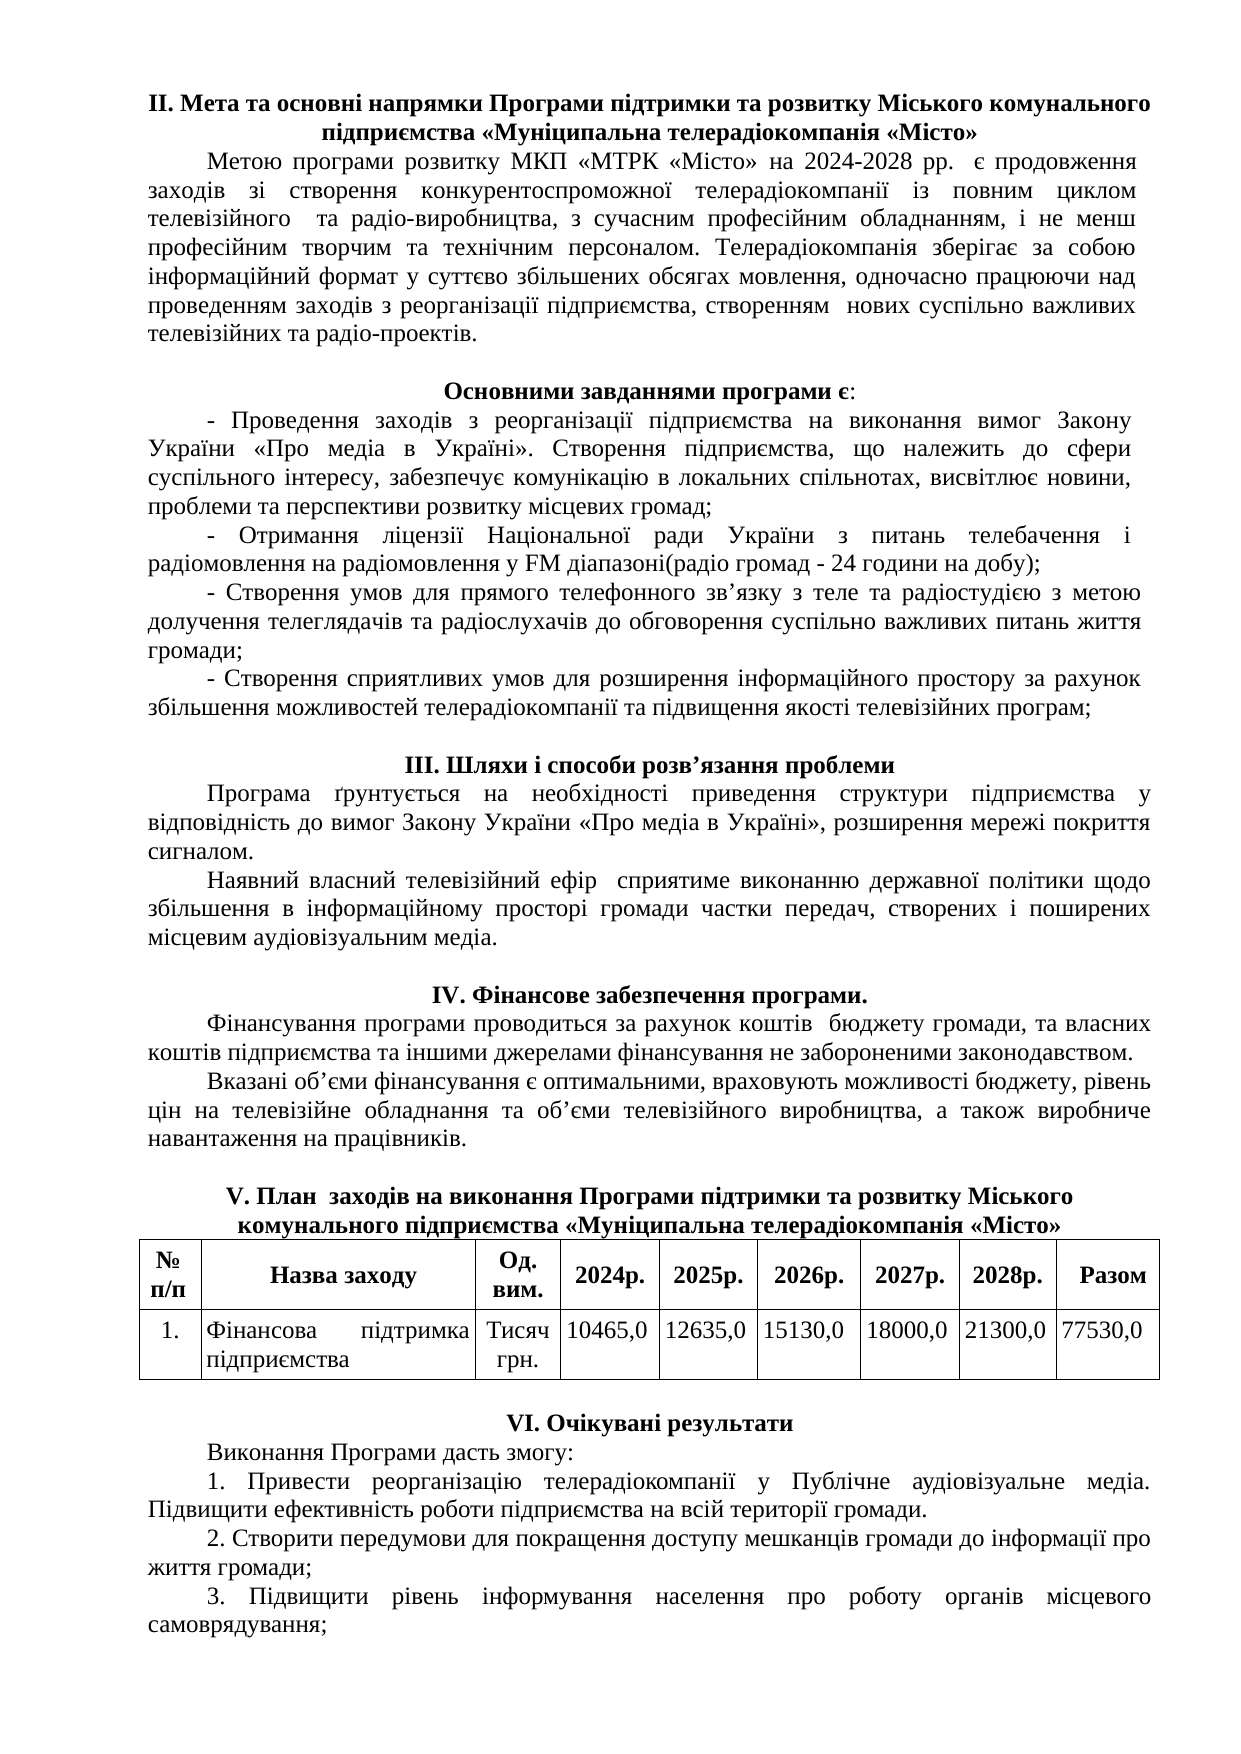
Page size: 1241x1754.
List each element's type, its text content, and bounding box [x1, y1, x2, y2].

table_header 2027р. [861, 1240, 959, 1308]
table_cell 10465,0 [561, 1310, 659, 1378]
text Фінансування програми проводиться за рахунок коштів бюджету громади, та власних коштів підприємства та іншими джерелами фінансування не забороненими законодавством. [148, 1008, 1152, 1066]
text Програма ґрунтується на необхідності приведення структури підприємства у відповідність до вимог Закону України «Про медіа в Україні», розширення мережі покриття сигналом. [148, 778, 1152, 865]
table_cell 1. [140, 1310, 201, 1378]
text 3. Підвищити рівень інформування населення про роботу органів місцевого самоврядування; [148, 1581, 1152, 1638]
table_header 2025р. [660, 1240, 757, 1308]
text ІІІ. Шляхи і способи розв’язання проблеми [148, 750, 1152, 778]
text IV. Фінансове забезпечення програми. [148, 980, 1152, 1008]
text - Створення сприятливих умов для розширення інформаційного простору за рахунок збільшення можливостей телерадіокомпанії та підвищення якості телевізійних програм; [148, 663, 1142, 721]
text - Створення умов для прямого телефонного зв’язку з теле та радіостудією з метою долучення телеглядачів та радіослухачів до обговорення суспільно важливих питань життя громади; [148, 577, 1142, 663]
text ІІ. Мета та основні напрямки Програми підтримки та розвитку Міського комунального підприємства «Муніципальна телерадіокомпанія «Місто» [148, 88, 1152, 146]
table_header 2028р. [960, 1240, 1056, 1308]
text V. План заходів на виконання Програми підтримки та розвитку Міського комунального підприємства «Муніципальна телерадіокомпанія «Місто» [148, 1181, 1152, 1238]
table_cell 15130,0 [758, 1310, 860, 1378]
table_cell 21300,0 [960, 1310, 1056, 1378]
text 2. Створити передумови для покращення доступу мешканців громади до інформації про життя громади; [148, 1523, 1152, 1581]
table_header Разом [1057, 1240, 1159, 1308]
table_header Од. вим. [476, 1240, 560, 1308]
text Основними завданнями програми є: [148, 376, 1152, 405]
table_header 2026р. [758, 1240, 860, 1308]
text Метою програми розвитку МКП «МТРК «Місто» на 2024-2028 рр. є продовження заходів зі створення конкурентоспроможної телерадіокомпанії із повним циклом телевізійного та радіо-виробництва, з сучасним професійним обладнанням, і не менш професійним творчим та технічним персоналом. Телерадіокомпанія зберігає за собою інформаційний формат у суттєво збільшених обсягах мовлення, одночасно працюючи над проведенням заходів з реорганізації підприємства, створенням нових суспільно важливих телевізійних та радіо-проектів. [148, 146, 1137, 347]
text Наявний власний телевізійний ефір сприятиме виконанню державної політики щодо збільшення в інформаційному просторі громади частки передач, створених і поширених місцевим аудіовізуальним медіа. [148, 865, 1152, 951]
table_cell Тисяч грн. [476, 1310, 560, 1378]
table_cell Фінансова підтримка підприємства [202, 1310, 475, 1378]
table_cell 12635,0 [660, 1310, 757, 1378]
text VI. Очікувані результати [148, 1408, 1152, 1437]
table_header Назва заходу [202, 1240, 475, 1308]
text - Отримання ліцензії Національної ради України з питань телебачення і радіомовлення на радіомовлення у FМ діапазоні(радіо громад - 24 години на добу); [148, 520, 1132, 577]
table_header № п/п [140, 1240, 201, 1308]
text 1. Привести реорганізацію телерадіокомпанії у Публічне аудіовізуальне медіа. Підвищити ефективність роботи підприємства на всій території громади. [148, 1466, 1152, 1523]
text Виконання Програми дасть змогу: [148, 1437, 1152, 1466]
table_cell 18000,0 [861, 1310, 959, 1378]
table_header 2024р. [561, 1240, 659, 1308]
text - Проведення заходів з реорганізації підприємства на виконання вимог Закону України «Про медіа в Україні». Створення підприємства, що належить до сфери суспільного інтересу, забезпечує комунікацію в локальних спільнотах, висвітлює новини, проблеми та перспективи розвитку місцевих громад; [148, 405, 1132, 520]
table_cell 77530,0 [1057, 1310, 1159, 1378]
text Вказані об’єми фінансування є оптимальними, враховують можливості бюджету, рівень цін на телевізійне обладнання та об’єми телевізійного виробництва, а також виробниче навантаження на працівників. [148, 1066, 1152, 1152]
